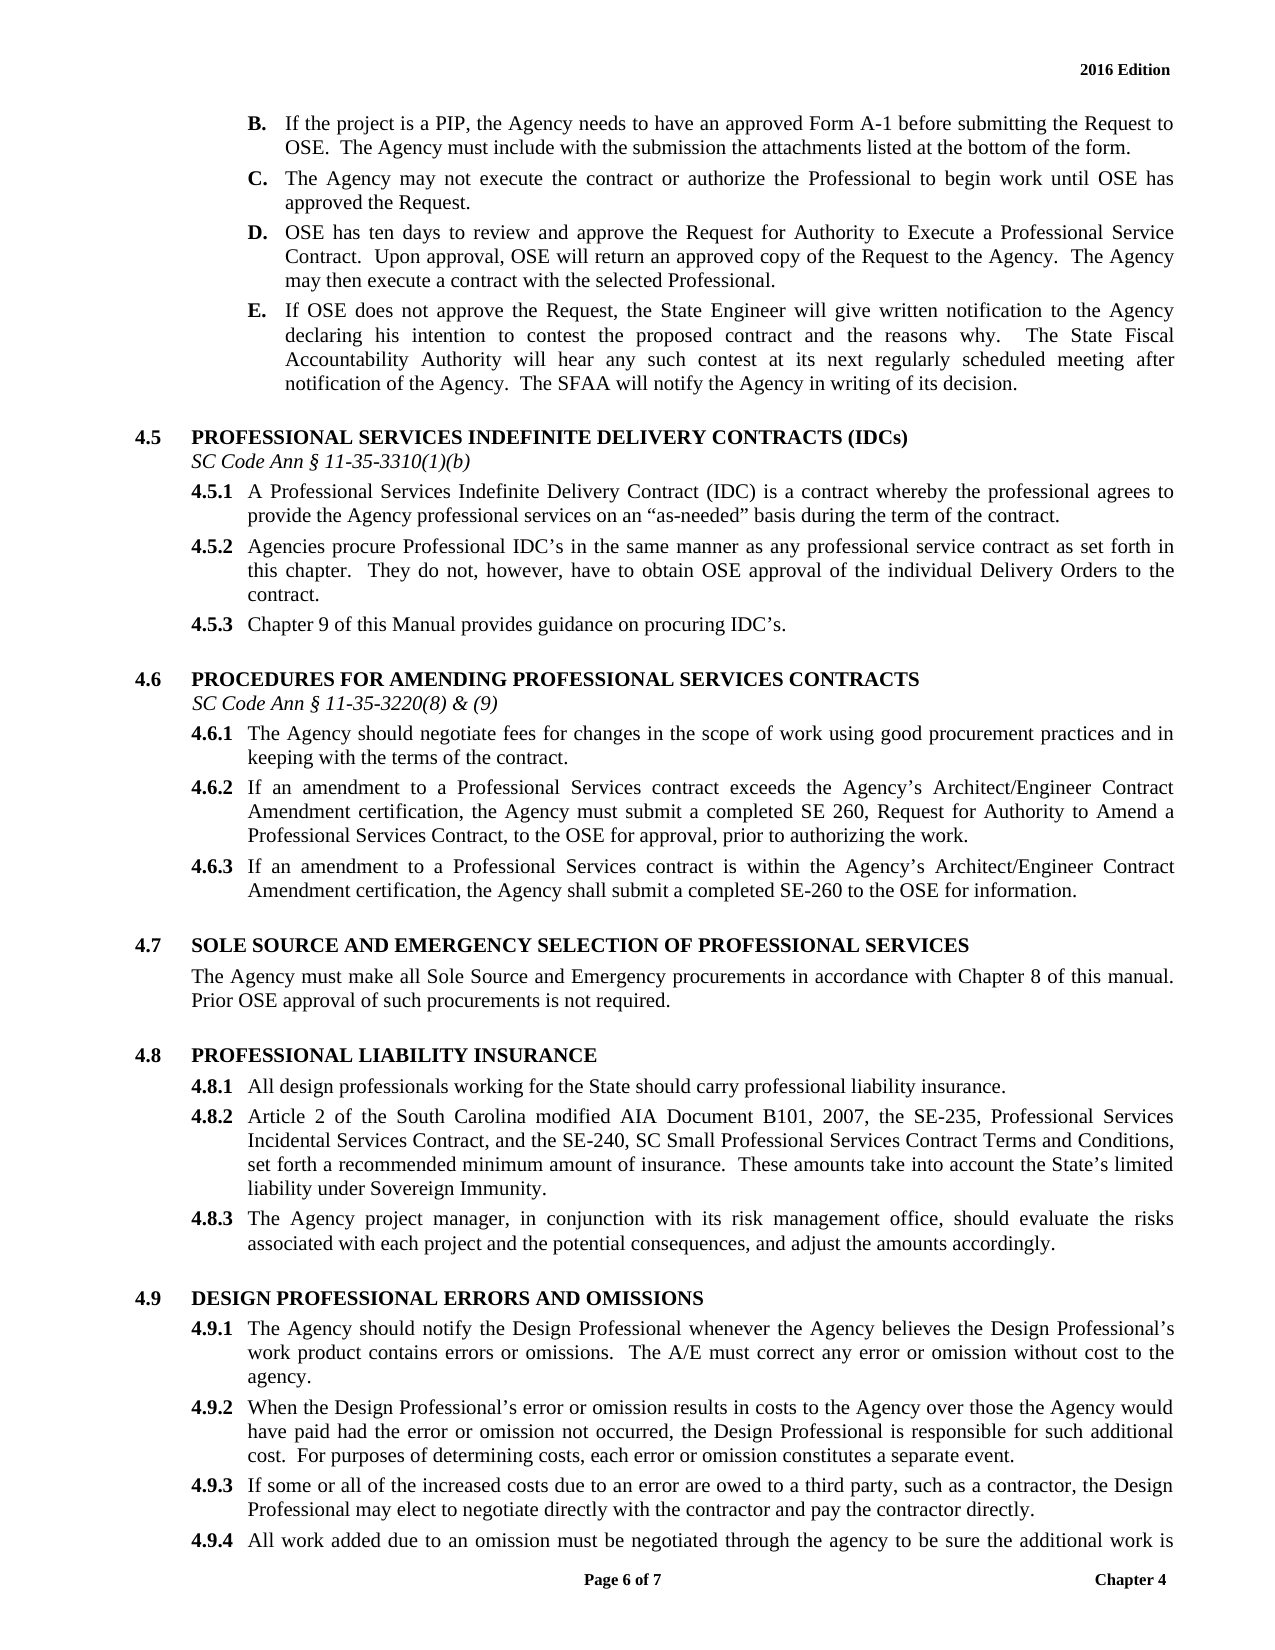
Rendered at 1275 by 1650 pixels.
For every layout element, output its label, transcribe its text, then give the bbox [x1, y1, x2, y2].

text 4.9.2 When the Design Professional’s error or omission results in costs to the Agency over those the Agency would have paid had the error or omission not occurred, the Design Professional is responsible for such additional cost. For purposes of determining costs, each error or omission constitutes a separate event. [191, 1395, 1176, 1467]
text 4.9.1 The Agency should notify the Design Professional whenever the Agency believes the Design Professional’s work product contains errors or omissions. The A/E must correct any error or omission without cost to the agency. [191, 1316, 1176, 1388]
list If the project is a PIP, the Agency needs to have an approved Form A-1 before submitting the Request to OSE. The Agency must include with the submission the attachments listed at the bottom of the form. [247, 111, 1176, 159]
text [191, 1527, 1176, 1552]
text 4.9.3 If some or all of the increased costs due to an error are owed to a third party, such as a contractor, the Design Professional may elect to negotiate directly with the contractor and pay the contractor directly. [191, 1473, 1176, 1521]
text 4.6.2 If an amendment to a Professional Services contract exceeds the Agency’s Architect/Engineer Contract Amendment certification, the Agency must submit a completed SE 260, Request for Authority to Amend a Professional Services Contract, to the OSE for approval, prior to authorizing the work. [191, 775, 1176, 847]
text 4.8.2 Article 2 of the South Carolina modified AIA Document B101, 2007, the SE-235, Professional Services Incidental Services Contract, and the SE-240, SC Small Professional Services Contract Terms and Conditions, set forth a recommended minimum amount of insurance. These amounts take into account the State’s limited liability under Sovereign Immunity. [191, 1104, 1176, 1200]
text 4.5.3 Chapter 9 of this Manual provides guidance on procuring IDC’s. [191, 612, 1176, 636]
text SC Code Ann § 11-35-3310(1)(b) [191, 449, 1176, 473]
text 4.6.1 The Agency should negotiate fees for changes in the scope of work using good procurement practices and in keeping with the terms of the contract. [191, 721, 1176, 769]
text 4.9 DESIGN PROFESSIONAL ERRORS AND OMISSIONS [135, 1285, 1176, 1310]
text SC Code Ann § 11-35-3220(8) & (9) [192, 691, 1176, 715]
text 4.6.3 If an amendment to a Professional Services contract is within the Agency’s Architect/Engineer Contract Amendment certification, the Agency shall submit a completed SE-260 to the OSE for information. [191, 854, 1176, 902]
text 4.8.1 All design professionals working for the State should carry professional liability insurance. [191, 1073, 1176, 1098]
list OSE has ten days to review and approve the Request for Authority to Execute a Professional Service Contract. Upon approval, OSE will return an approved copy of the Request to the Agency. The Agency may then execute a contract with the selected Professional. [247, 220, 1176, 292]
list If OSE does not approve the Request, the State Engineer will give written notification to the Agency declaring his intention to contest the proposed contract and the reasons why. The State Fiscal Accountability Authority will hear any such contest at its next regularly scheduled meeting after notification of the Agency. The SFAA will notify the Agency in writing of its decision. [247, 298, 1176, 395]
text 4.8.3 The Agency project manager, in conjunction with its risk management office, should evaluate the risks associated with each project and the potential consequences, and adjust the amounts accordingly. [191, 1206, 1176, 1254]
text 4.5.1 A Professional Services Indefinite Delivery Contract (IDC) is a contract whereby the professional agrees to provide the Agency professional services on an “as-needed” basis during the term of the contract. [191, 479, 1176, 527]
list The Agency may not execute the contract or authorize the Professional to begin work until OSE has approved the Request. [247, 166, 1176, 214]
text The Agency must make all Sole Source and Emergency procurements in accordance with Chapter 8 of this manual. Prior OSE approval of such procurements is not required. [191, 964, 1176, 1012]
text 4.5 PROFESSIONAL SERVICES INDEFINITE DELIVERY CONTRACTS (IDCs) [135, 425, 1176, 449]
text 4.6 PROCEDURES FOR AMENDING PROFESSIONAL SERVICES CONTRACTS [135, 667, 1176, 691]
text 4.8 PROFESSIONAL LIABILITY INSURANCE [135, 1042, 1176, 1067]
text 4.7 SOLE SOURCE AND EMERGENCY SELECTION OF PROFESSIONAL SERVICES [135, 932, 1176, 957]
text 4.5.2 Agencies procure Professional IDC’s in the same manner as any professional service contract as set forth in this chapter. They do not, however, have to obtain OSE approval of the individual Delivery Orders to the contract. [191, 534, 1176, 606]
